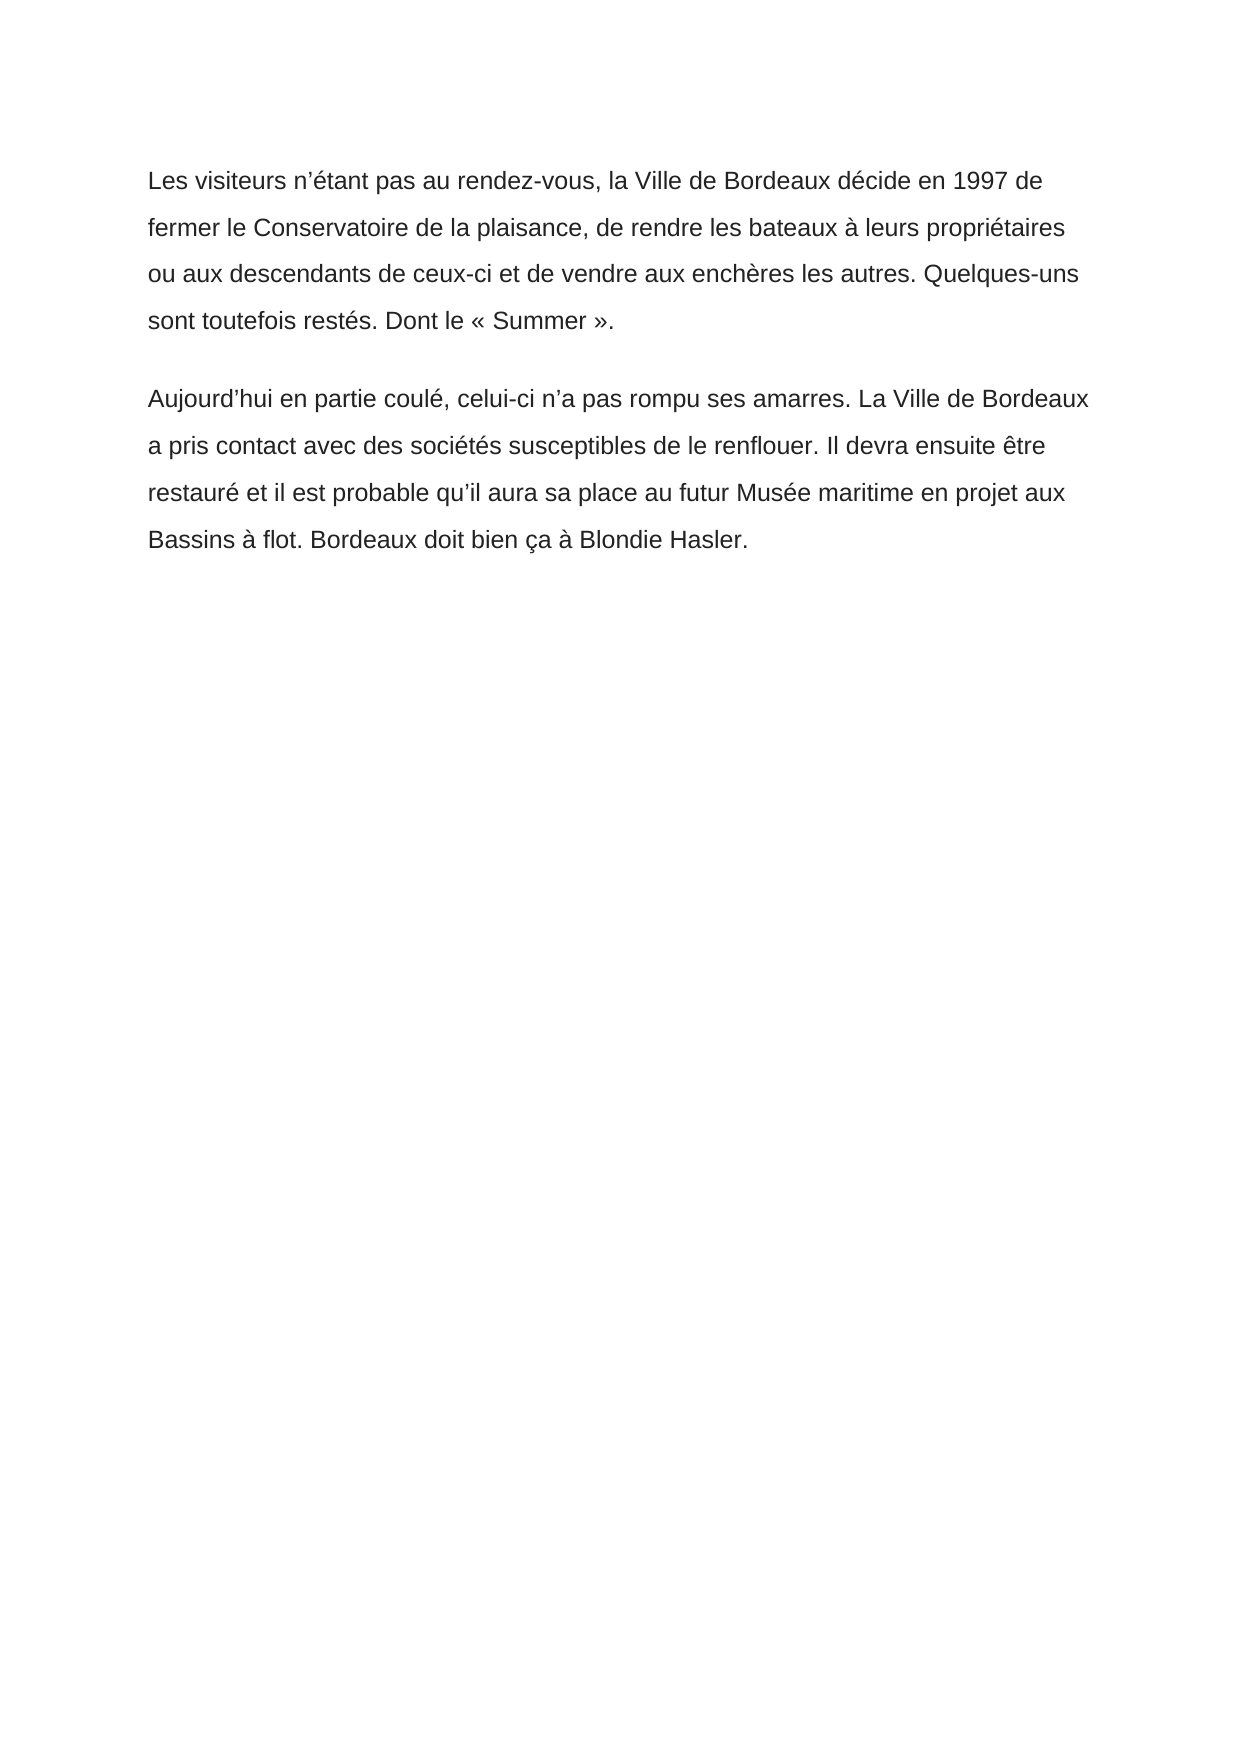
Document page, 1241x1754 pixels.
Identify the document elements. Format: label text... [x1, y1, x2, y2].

text Aujourd’hui en partie coulé, celui-ci n’a pas rompu ses amarres. La Ville de Bordeaux a pris contact avec des sociétés susceptibles de le renflouer. Il devra ensuite être restauré et il est probable qu’il aura sa place au futur Musée maritime en projet aux Bassins à flot. Bordeaux doit bien ça à Blondie Hasler. [148, 366, 1093, 554]
text Les visiteurs n’étant pas au rendez-vous, la Ville de Bordeaux décide en 1997 de fermer le Conservatoire de la plaisance, de rendre les bateaux à leurs propriétaires ou aux descendants de ceux-ci et de vendre aux enchères les autres. Quelques-uns sont toutefois restés. Dont le « Summer ». [148, 148, 1093, 335]
